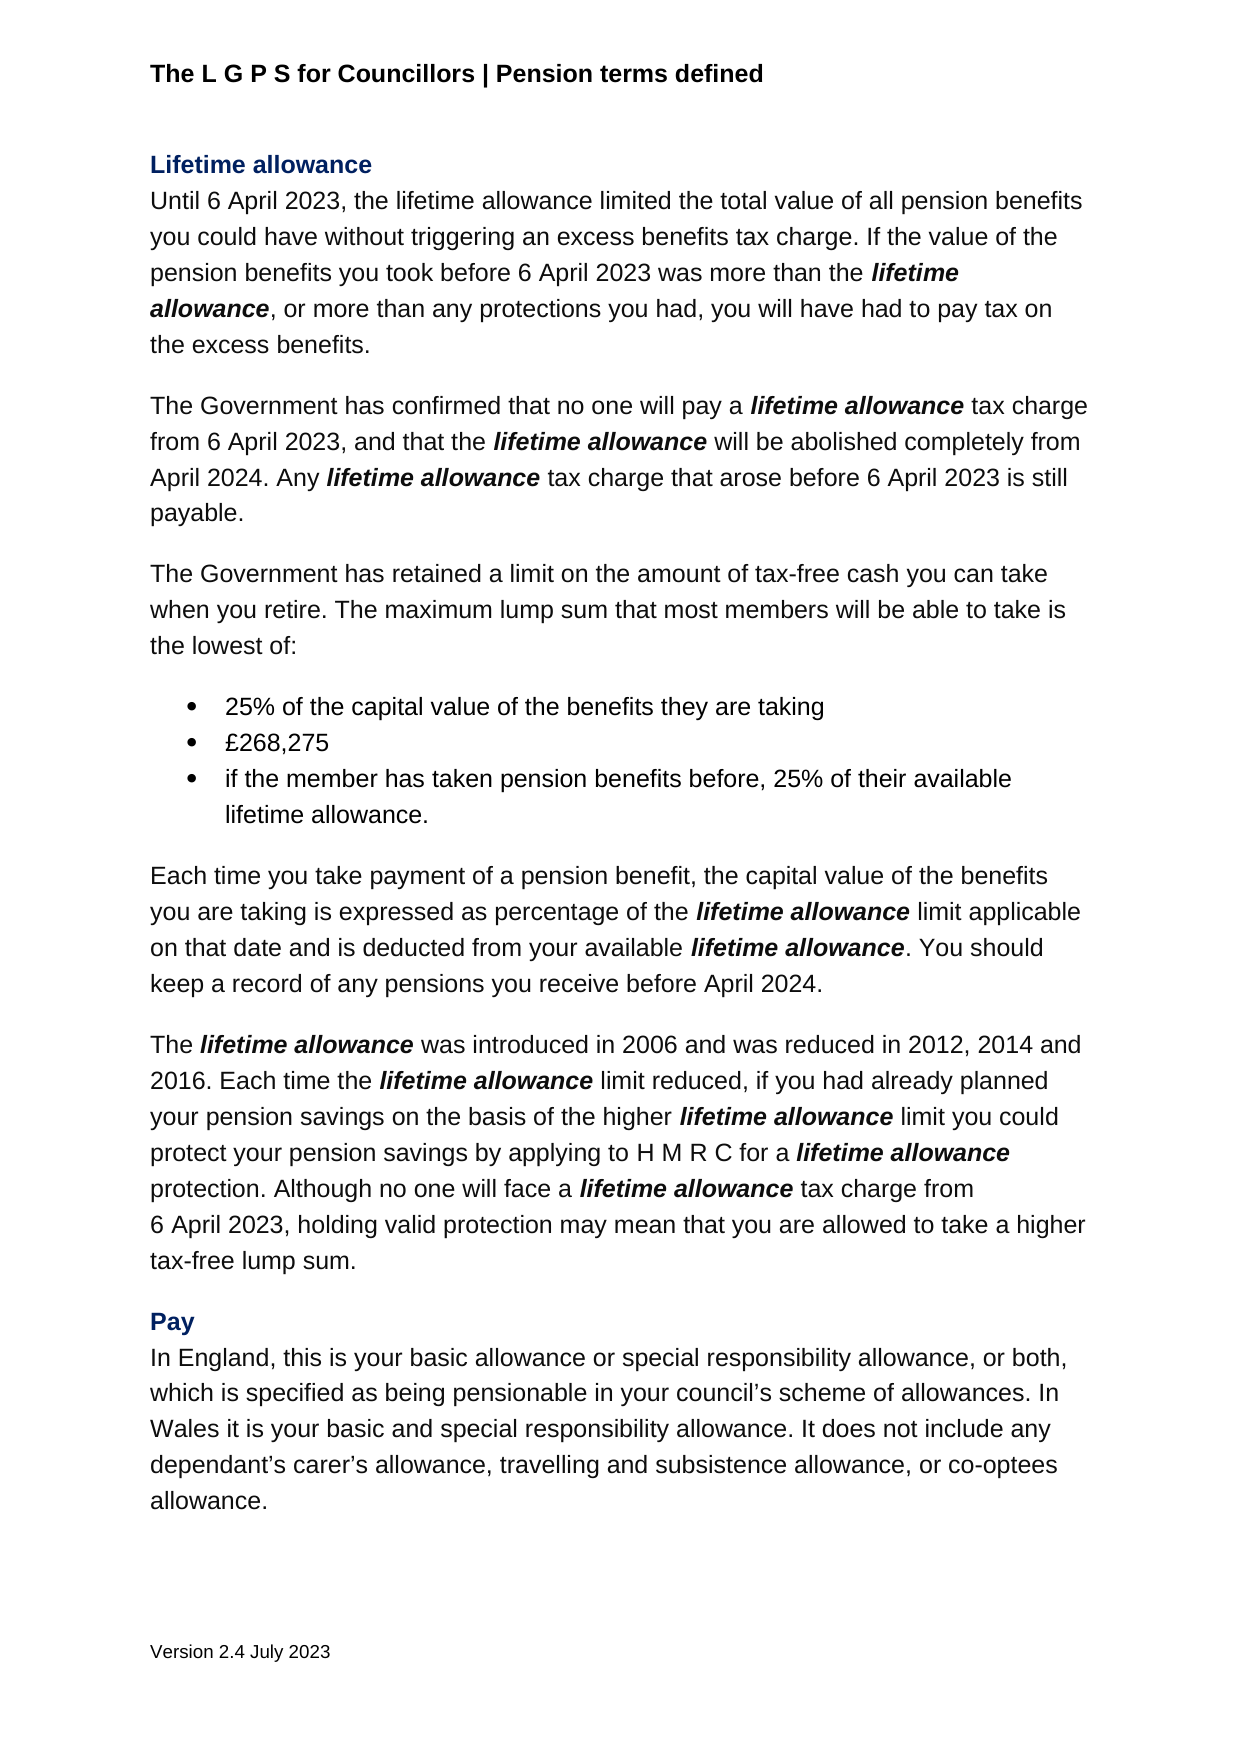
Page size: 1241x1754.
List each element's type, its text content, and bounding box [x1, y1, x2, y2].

text Each time you take payment of a pension benefit, the capital value of the benefits you are taking is expressed as percentage of the lifetime allowance limit applicable on that date and is deducted from your available lifetime allowance. You should keep a record of any pensions you receive before April 2024. [150, 861, 1090, 998]
text Until 6 April 2023, the lifetime allowance limited the total value of all pension benefits you could have without triggering an excess benefits tax charge. If the value of the pension benefits you took before 6 April 2023 was more than the lifetime allowance, or more than any protections you had, you will have had to pay tax on the excess benefits. [150, 186, 1090, 358]
subtitle Lifetime allowance [150, 150, 1090, 179]
subtitle Pay [150, 1307, 1090, 1335]
list £268,275 [187, 728, 1090, 757]
text The Government has retained a limit on the amount of tax-free cash you can take when you retire. The maximum lump sum that most members will be able to take is the lowest of: [150, 559, 1090, 660]
list 25% of the capital value of the benefits they are taking [187, 692, 1090, 721]
list if the member has taken pension benefits before, 25% of their available lifetime allowance. [187, 764, 1090, 829]
text In England, this is your basic allowance or special responsibility allowance, or both, which is specified as being pensionable in your council’s scheme of allowances. In Wales it is your basic and special responsibility allowance. It does not include any dependant’s carer’s allowance, travelling and subsistence allowance, or co-optees allowance. [150, 1342, 1090, 1515]
text The lifetime allowance was introduced in 2006 and was reduced in 2012, 2014 and 2016. Each time the lifetime allowance limit reduced, if you had already planned your pension savings on the basis of the higher lifetime allowance limit you could protect your pension savings by applying to H M R C for a lifetime allowance protection. Although no one will face a lifetime allowance tax charge from 6 April 2023, holding valid protection may mean that you are allowed to take a higher tax-free lump sum. [150, 1030, 1090, 1274]
text The Government has confirmed that no one will pay a lifetime allowance tax charge from 6 April 2023, and that the lifetime allowance will be abolished completely from April 2024. Any lifetime allowance tax charge that arose before 6 April 2023 is still payable. [150, 391, 1090, 527]
